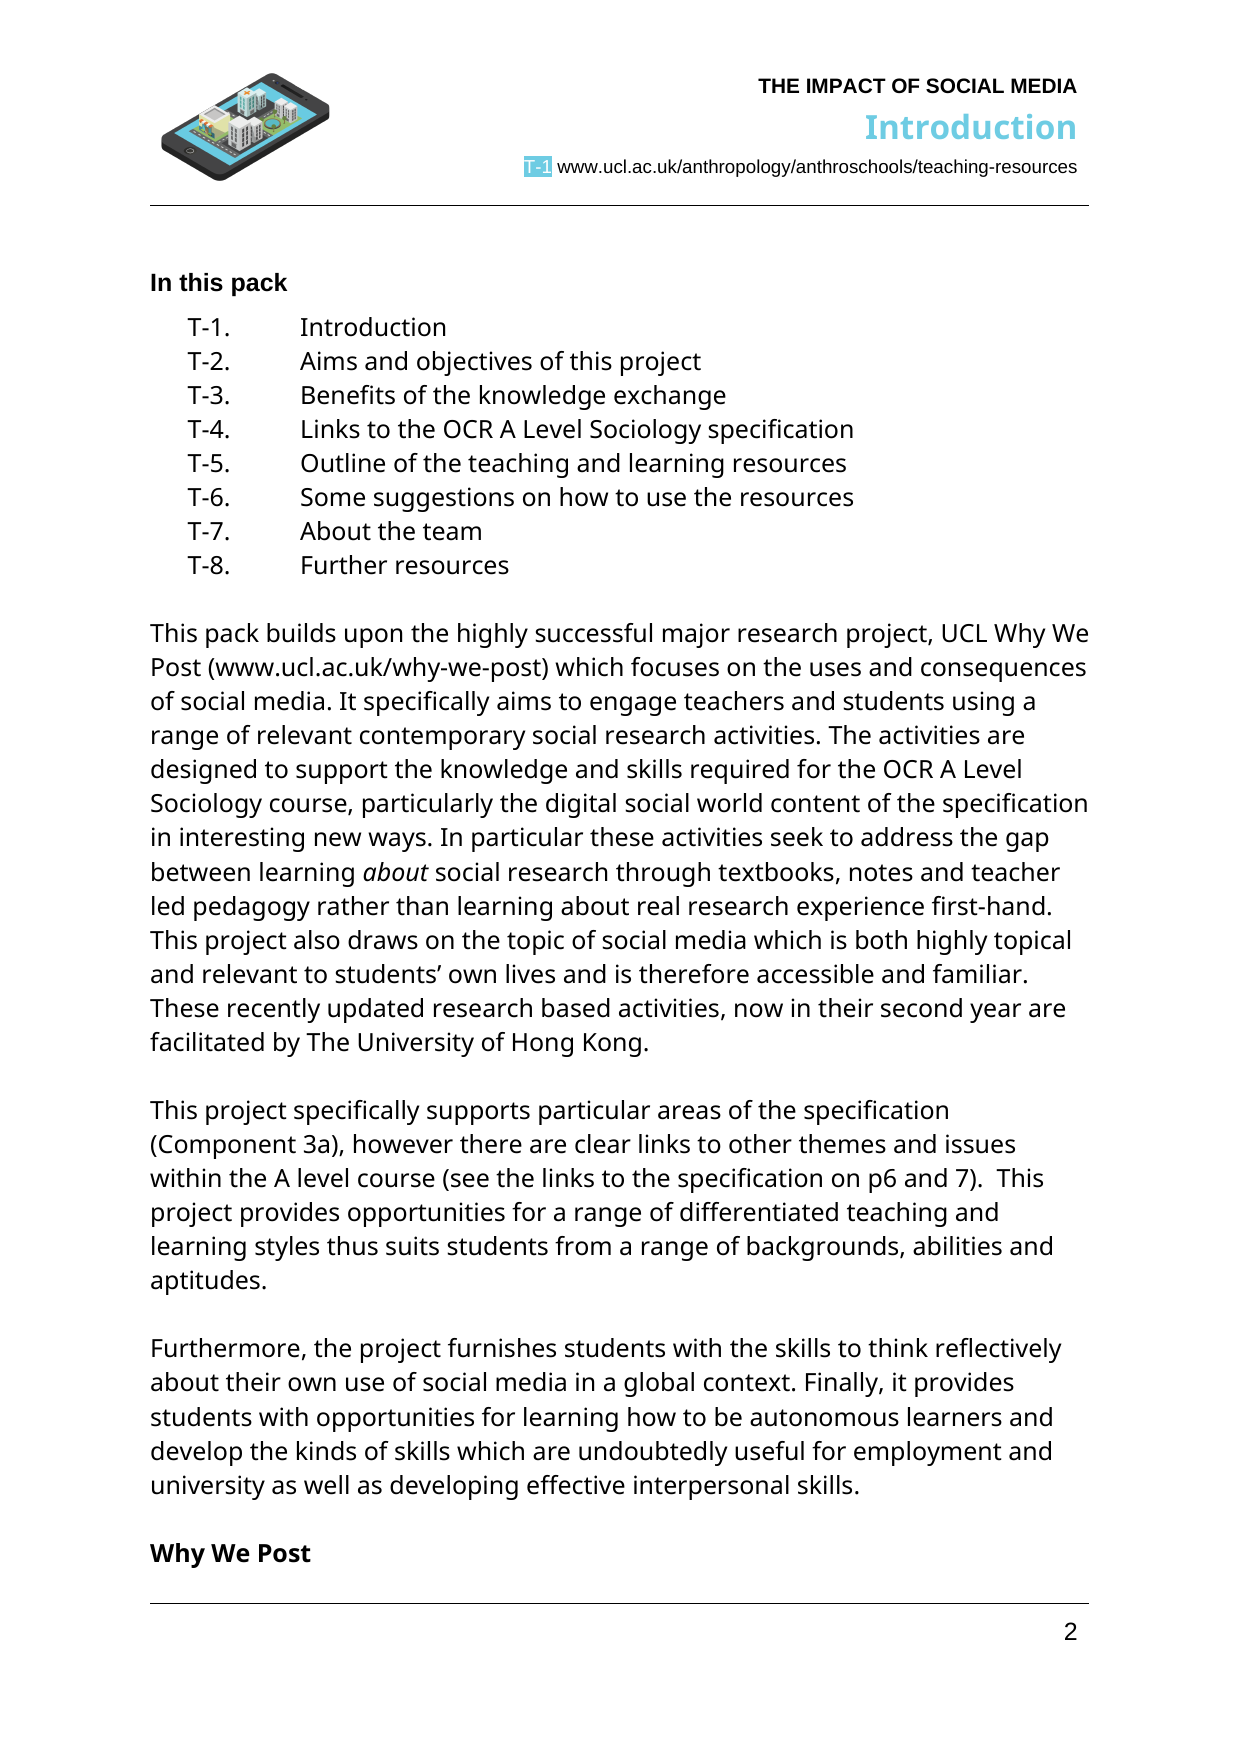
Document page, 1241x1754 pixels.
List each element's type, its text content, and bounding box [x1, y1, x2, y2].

list Introduction [187, 309, 1090, 343]
list Links to the OCR A Level Sociology specification [187, 411, 1090, 445]
list Some suggestions on how to use the resources [187, 479, 1090, 513]
list Aims and objectives of this project [187, 343, 1090, 377]
list Benefits of the knowledge exchange [187, 377, 1090, 411]
list Outline of the teaching and learning resources [187, 445, 1090, 479]
text Why We Post [150, 1535, 1090, 1569]
text This project specifically supports particular areas of the specification (Component 3a), however there are clear links to other themes and issues within the A level course (see the links to the specification on p6 and 7). This project provides opportunities for a range of differentiated teaching and learning styles thus suits students from a range of backgrounds, abilities and aptitudes. [150, 1093, 1090, 1297]
list Further resources [187, 548, 1090, 582]
text Furthermore, the project furnishes students with the skills to think reflectively about their own use of social media in a global context. Finally, it provides students with opportunities for learning how to be autonomous learners and develop the kinds of skills which are undoubtedly useful for employment and university as well as developing effective interpersonal skills. [150, 1331, 1090, 1501]
text This pack builds upon the highly successful major research project, UCL Why We Post (www.ucl.ac.uk/why-we-post) which focuses on the uses and consequences of social media. It specifically aims to engage teachers and students using a range of relevant contemporary social research activities. The activities are designed to support the knowledge and skills required for the OCR A Level Sociology course, particularly the digital social world content of the specification in interesting new ways. In particular these activities seek to address the gap between learning about social research through textbooks, notes and teacher led pedagogy rather than learning about real research experience first-hand. This project also draws on the topic of social media which is both highly topical and relevant to students’ own lives and is therefore accessible and familiar. These recently updated research based activities, now in their second year are facilitated by The University of Hong Kong. [150, 616, 1090, 1058]
text In this pack [150, 268, 1090, 297]
list About the team [187, 513, 1090, 548]
